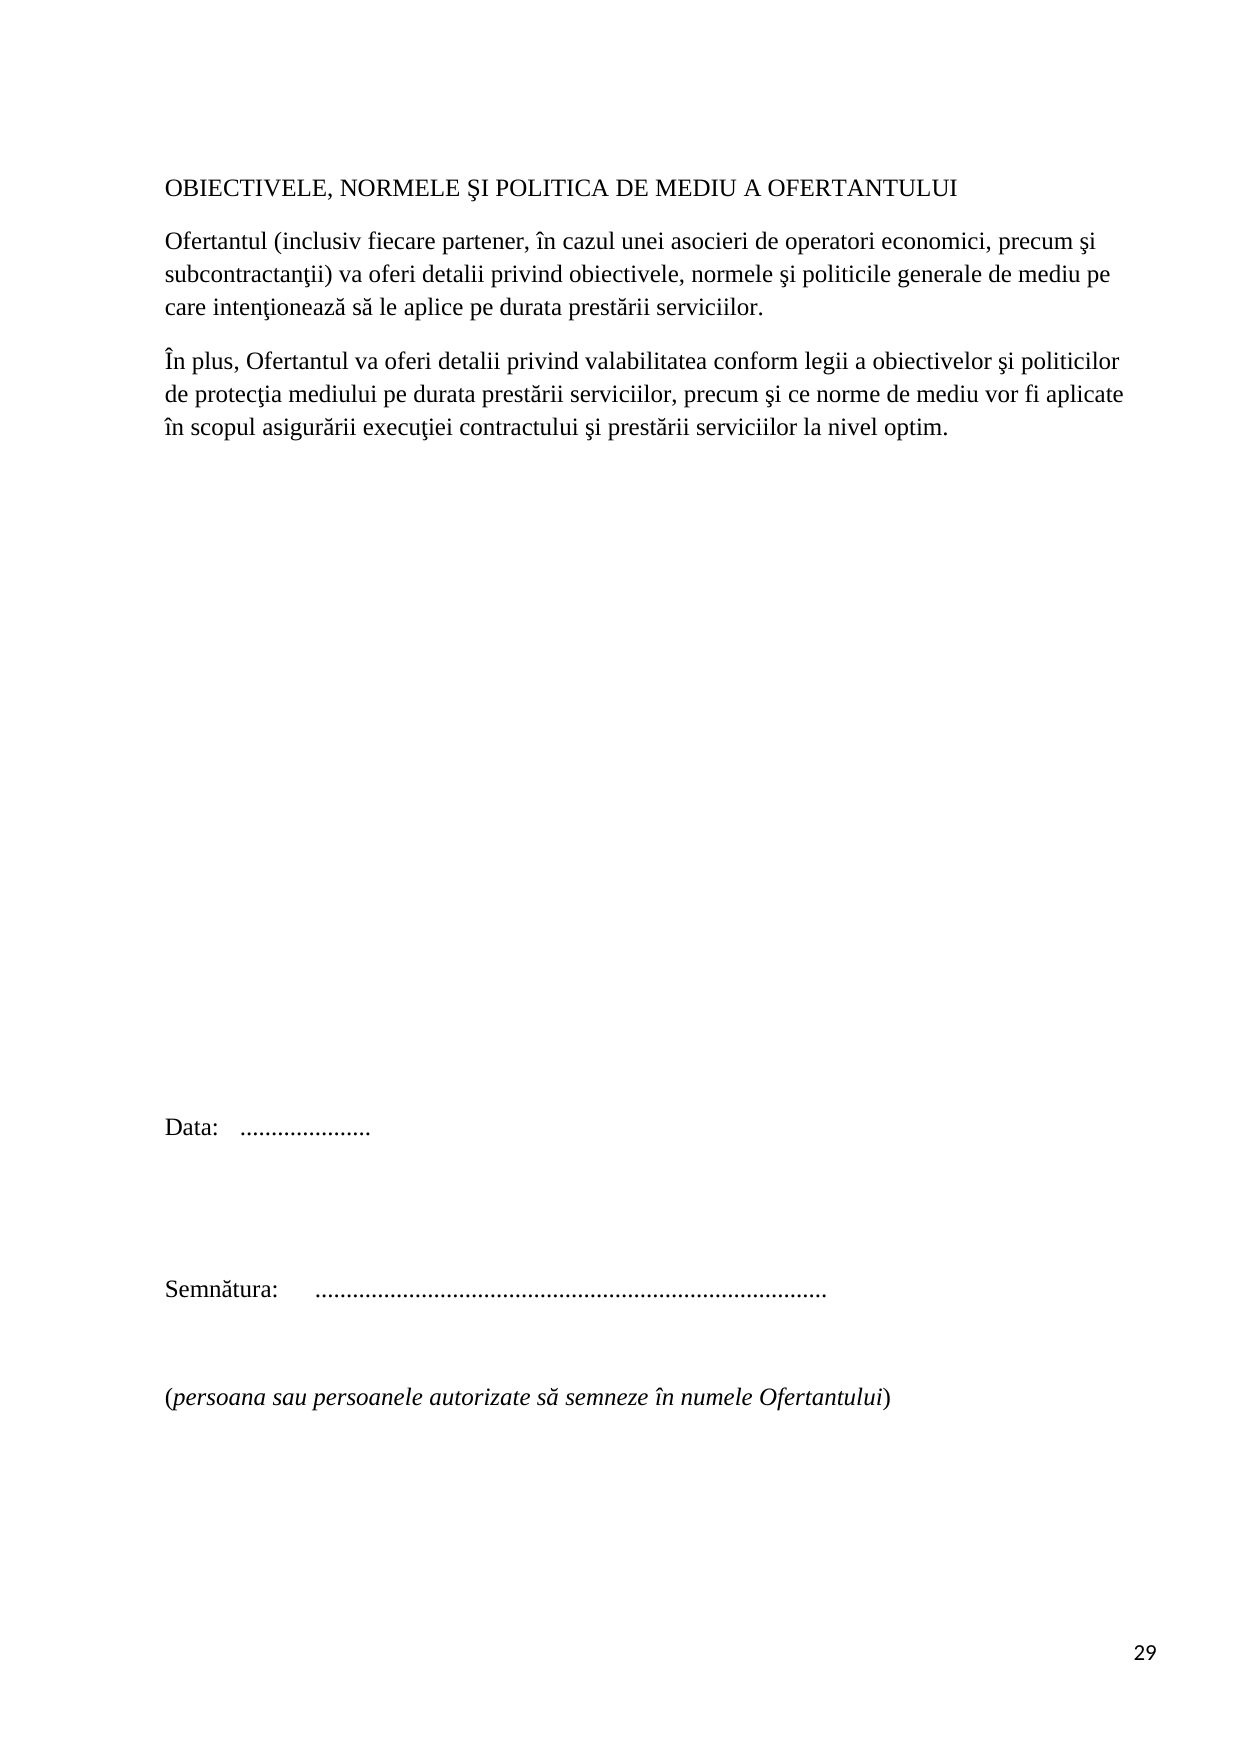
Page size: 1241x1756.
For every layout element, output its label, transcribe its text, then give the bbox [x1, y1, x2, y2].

text OBIECTIVELE, NORMELE ŞI POLITICA DE MEDIU A OFERTANTULUI [164, 173, 1134, 201]
text Ofertantul (inclusiv fiecare partener, în cazul unei asocieri de operatori economici, precum şi subcontractanţii) va oferi detalii privind obiectivele, normele şi politicile generale de mediu pe care intenţionează să le aplice pe durata prestării serviciilor. [164, 226, 1134, 321]
text Semnătura: .................................................................................. [164, 1274, 1134, 1303]
text În plus, Ofertantul va oferi detalii privind valabilitatea conform legii a obiectivelor şi politicilor de protecţia mediului pe durata prestării serviciilor, precum şi ce norme de mediu vor fi aplicate în scopul asigurării execuţiei contractului şi prestării serviciilor la nivel optim. [164, 346, 1134, 441]
text Data: ..................... [164, 1112, 1134, 1141]
text (persoana sau persoanele autorizate să semneze în numele Ofertantului) [164, 1382, 1134, 1411]
